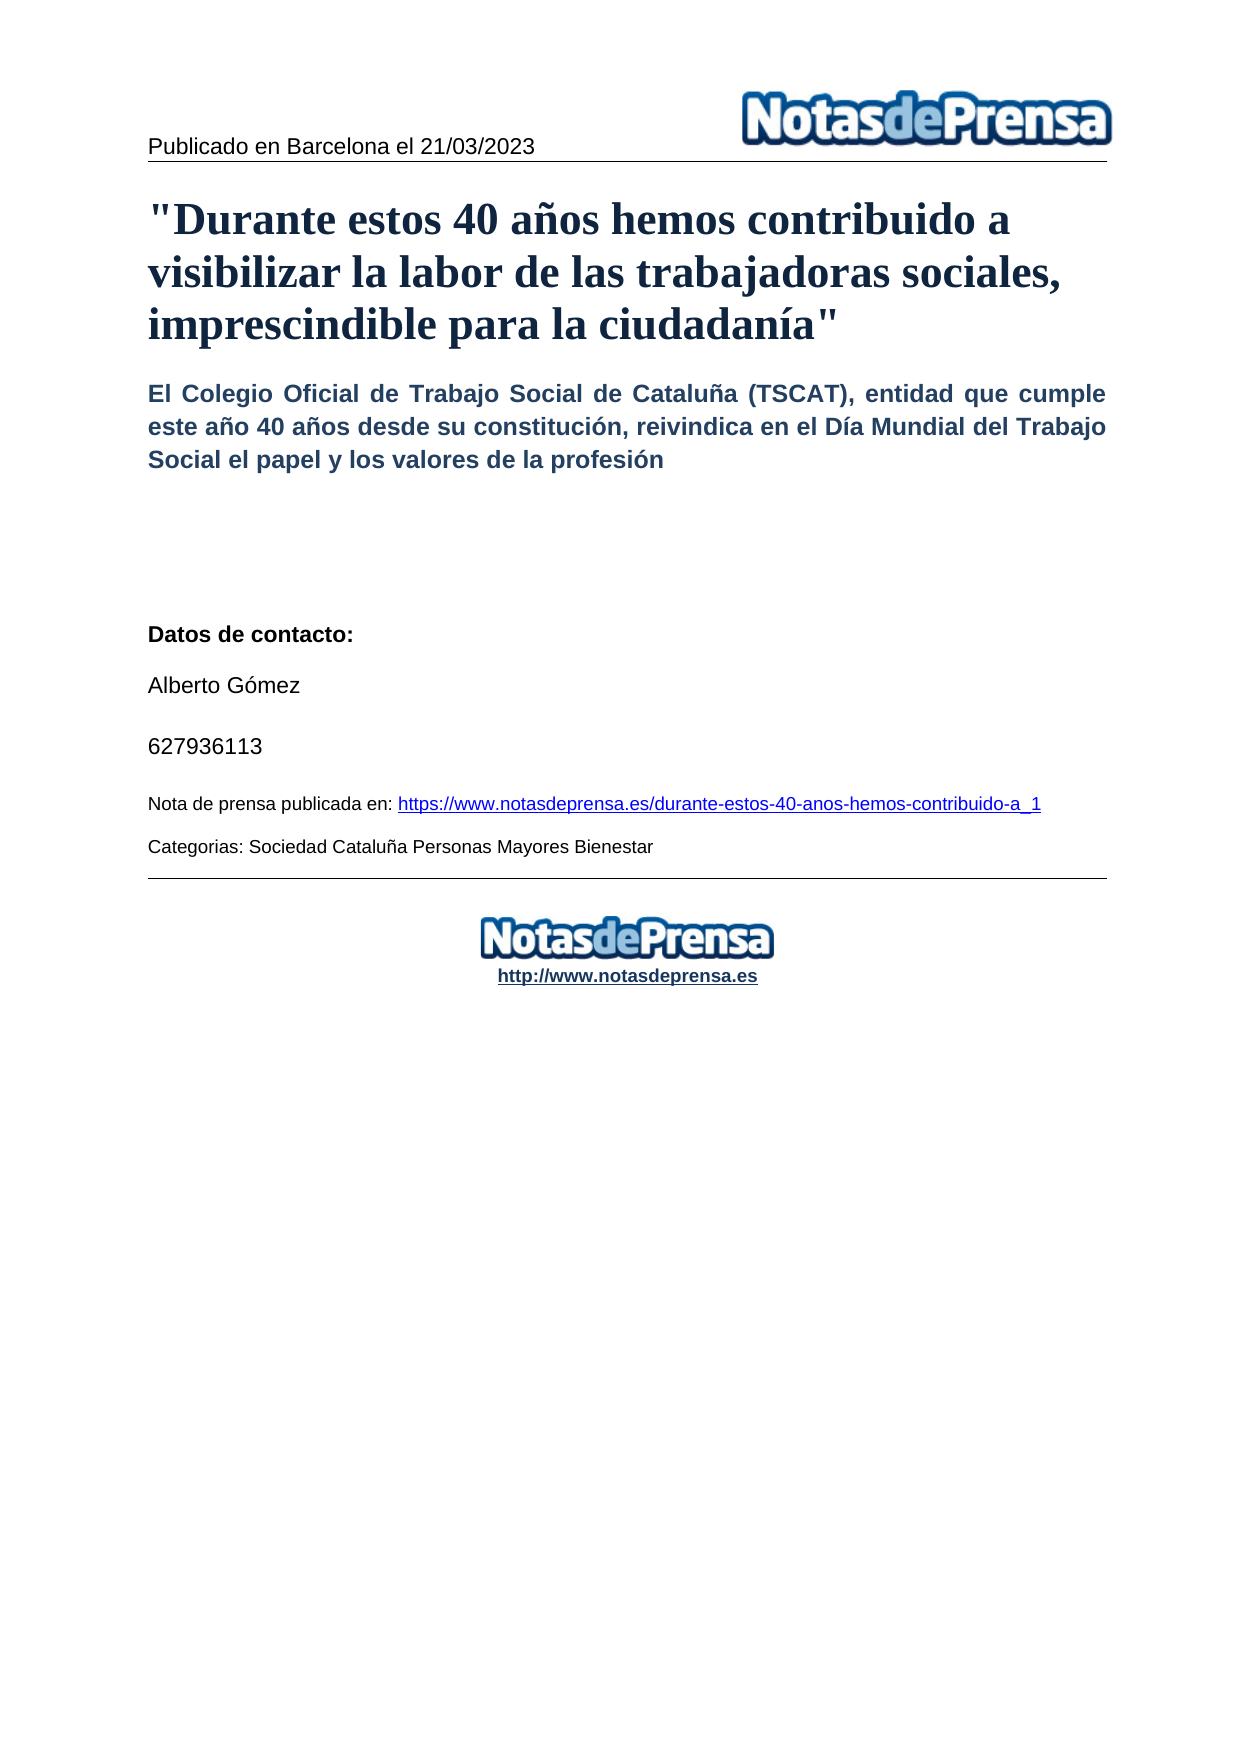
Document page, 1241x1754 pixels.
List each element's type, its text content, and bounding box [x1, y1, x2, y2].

subtitle "Durante estos 40 años hemos contribuido a visibilizar la labor de las trabajadoras sociales, imprescindible para la ciudadanía" [148, 192, 1107, 350]
picture [480, 915, 775, 961]
text Datos de contacto: [148, 621, 1107, 647]
text Nota de prensa publicada en: https://www.notasdeprensa.es/durante-estos-40-anos-hemos-contribuido-a_1 [148, 793, 1107, 814]
text Alberto Gómez [148, 672, 1063, 698]
subtitle El Colegio Oficial de Trabajo Social de Cataluña (TSCAT), entidad que cumple este año 40 años desde su constitución, reivindica en el Día Mundial del Trabajo Social el papel y los valores de la profesión [148, 379, 1107, 474]
text Publicado en Barcelona el 21/03/2023 [148, 133, 1107, 161]
text 627936113 [148, 733, 1063, 759]
picture [742, 90, 1113, 148]
text Categorias: Sociedad Cataluña Personas Mayores Bienestar [148, 835, 1107, 857]
text http://www.notasdeprensa.es [148, 965, 1107, 986]
